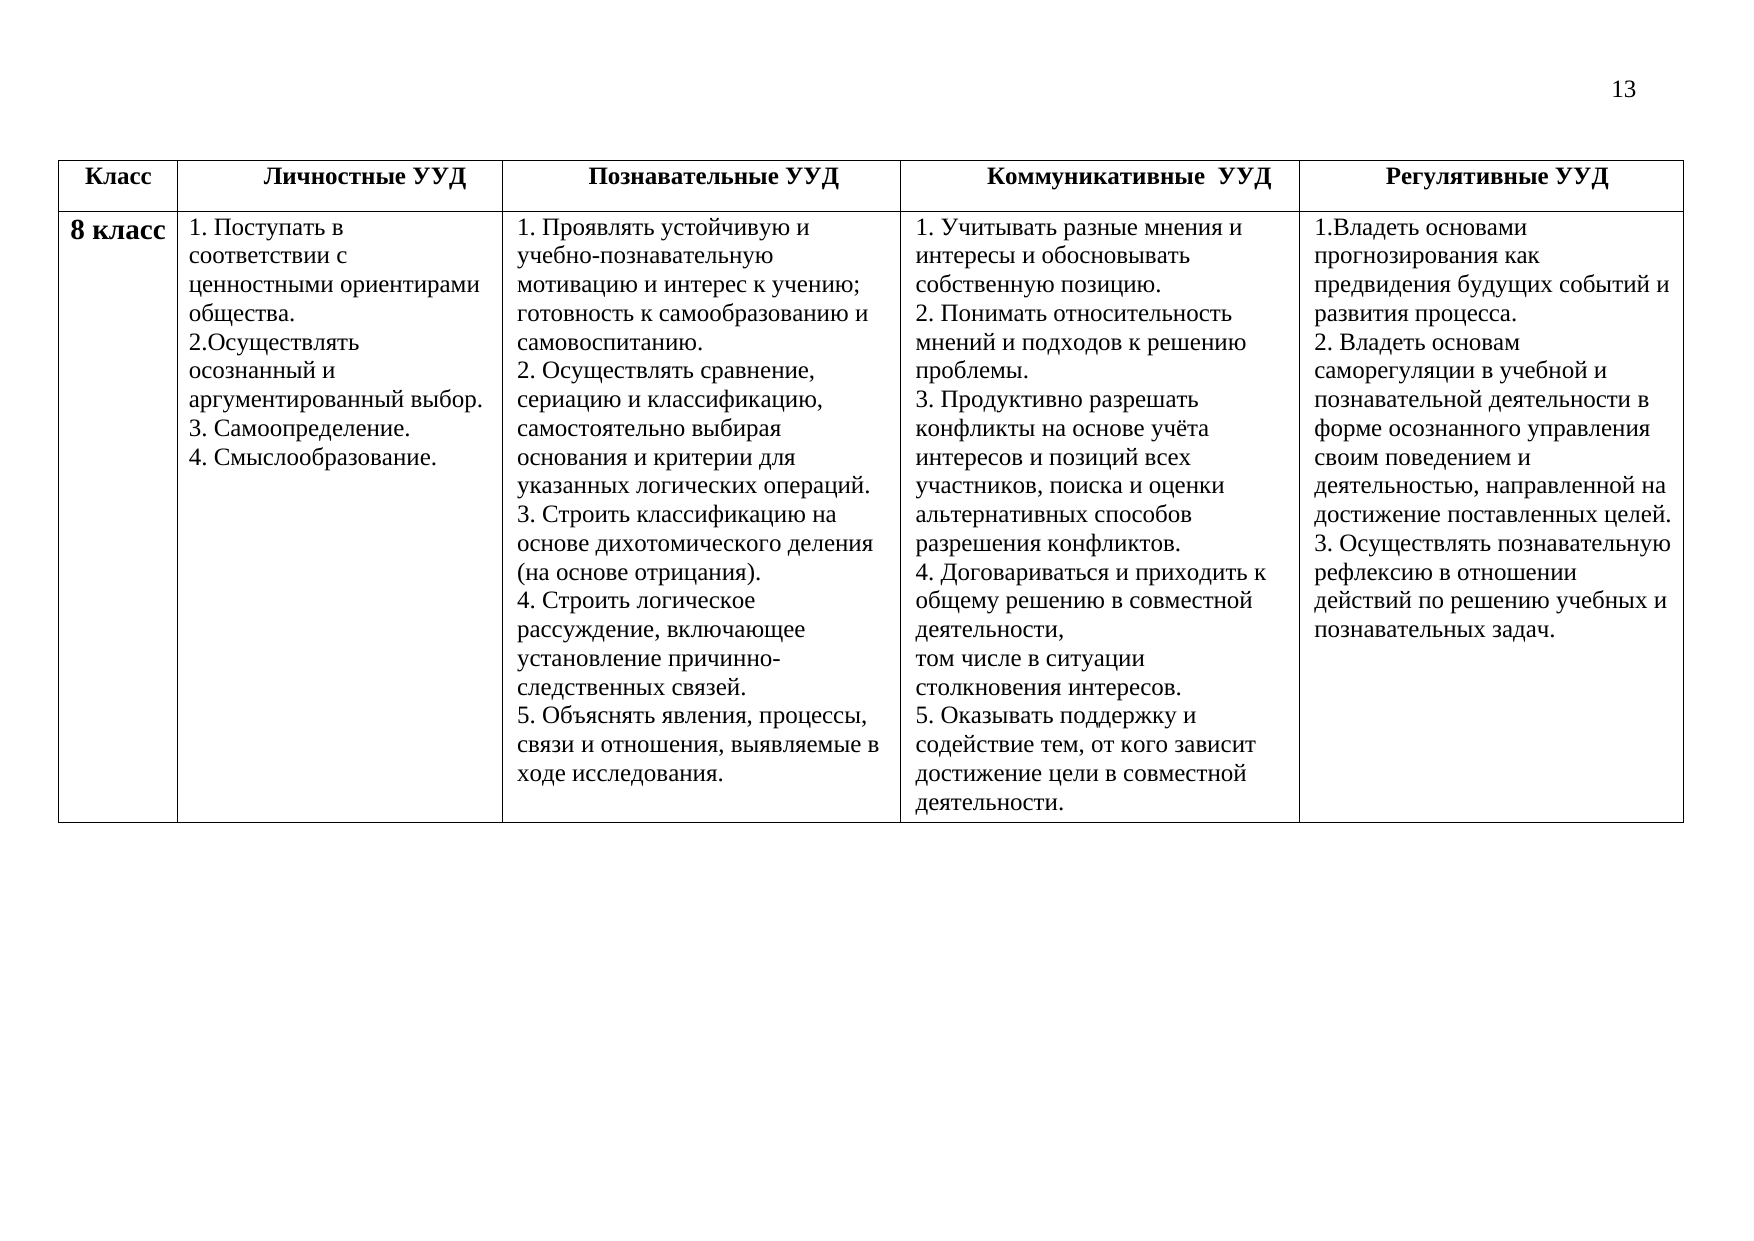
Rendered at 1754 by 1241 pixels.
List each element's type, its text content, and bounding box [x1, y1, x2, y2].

table_header Познавательные УУД [503, 161, 900, 211]
table_cell 1. Поступать в соответствии с ценностными ориентирами общества. 2.Осуществлять осознанный и аргументированный выбор. 3. Самоопределение. 4. Смыслообразование. [178, 212, 502, 822]
table_header Личностные УУД [178, 161, 502, 211]
table_cell 1.Владеть основами прогнозирования как предвидения будущих событий и развития процесса. 2. Владеть основам саморегуляции в учебной и познавательной деятельности в форме осознанного управления своим поведением и деятельностью, направленной на достижение поставленных целей. 3. Осуществлять познавательную рефлексию в отношении действий по решению учебных и познавательных задач. [1300, 212, 1683, 822]
table_header Коммуникативные УУД [901, 161, 1299, 211]
table_header Регулятивные УУД [1300, 161, 1683, 211]
table_header Класс [59, 161, 177, 211]
table_cell 1. Проявлять устойчивую и учебно-познавательную мотивацию и интерес к учению; готовность к самообразованию и самовоспитанию. 2. Осуществлять сравнение, сериацию и классификацию, самостоятельно выбирая основания и критерии для указанных логических операций. 3. Строить классификацию на основе дихотомического деления (на основе отрицания). 4. Строить логическое рассуждение, включающее установление причинно- следственных связей. 5. Объяснять явления, процессы, связи и отношения, выявляемые в ходе исследования. [503, 212, 900, 822]
table_cell 8 класс [59, 212, 177, 822]
table_cell 1. Учитывать разные мнения и интересы и обосновывать собственную позицию. 2. Понимать относительность мнений и подходов к решению проблемы. 3. Продуктивно разрешать конфликты на основе учёта интересов и позиций всех участников, поиска и оценки альтернативных способов разрешения конфликтов. 4. Договариваться и приходить к общему решению в совместной деятельности, том числе в ситуации столкновения интересов. 5. Оказывать поддержку и содействие тем, от кого зависит достижение цели в совместной деятельности. [901, 212, 1299, 822]
